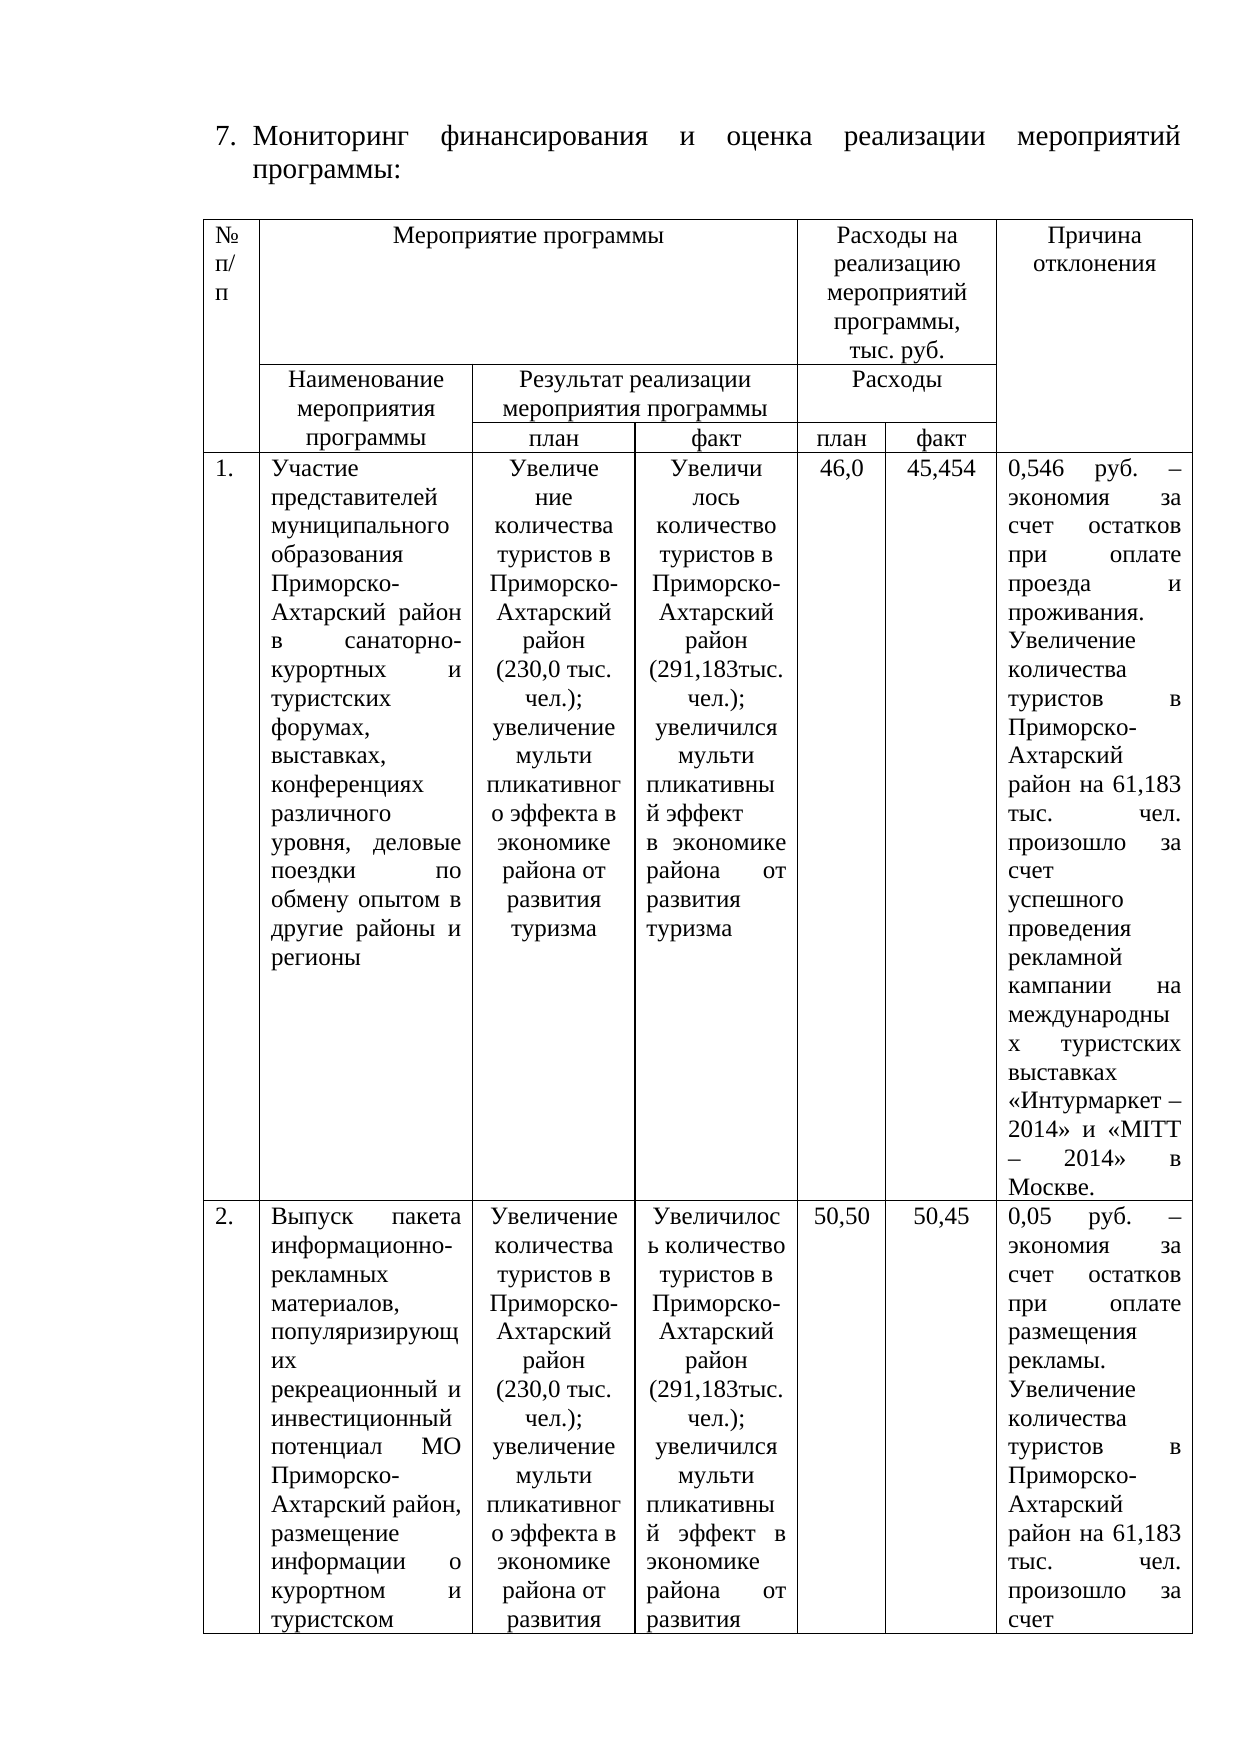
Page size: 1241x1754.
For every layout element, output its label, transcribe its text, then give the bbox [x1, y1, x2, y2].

table_cell 45,454 [886, 453, 996, 1200]
table_cell факт [636, 423, 797, 452]
table_cell план [473, 423, 634, 452]
table_header Мероприятие программы [260, 220, 797, 363]
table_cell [997, 1201, 1192, 1633]
list Мониторинг финансирования и оценка реализации мероприятий программы: [215, 118, 1181, 185]
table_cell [260, 1201, 472, 1633]
table_cell 50,50 [798, 1201, 885, 1633]
table_header Расходы на реализацию мероприятий программы, тыс. руб. [798, 220, 996, 363]
table_cell Наименование мероприятия программы [260, 365, 472, 452]
table_cell Участие представителей муниципального образования Приморско-Ахтарский район в санаторно-курортных и туристских форумах, выставках, конференциях различного уровня, деловые поездки по обмену опытом в другие районы и регионы [260, 453, 472, 1200]
table_cell 0,546 руб. – экономия за счет остатков при оплате проезда и проживания. Увеличение количества туристов в Приморско-Ахтарский район на 61,183 тыс. чел. произошло за счет успешного проведения рекламной кампании на международных туристских выставках «Интурмаркет – 2014» и «MITT – 2014» в Москве. [997, 453, 1192, 1200]
table_cell факт [886, 423, 996, 452]
table_cell Расходы [798, 365, 996, 422]
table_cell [473, 1201, 634, 1633]
table_cell план [798, 423, 885, 452]
table_cell Результат реализации мероприятия программы [473, 365, 797, 422]
table_header № п/п [204, 220, 259, 452]
table_cell 50,45 [886, 1201, 996, 1633]
table_cell 1. [204, 453, 259, 1200]
table_header Причина отклонения [997, 220, 1192, 452]
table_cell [636, 1201, 797, 1633]
table_cell 46,0 [798, 453, 885, 1200]
table_cell 2. [204, 1201, 259, 1633]
